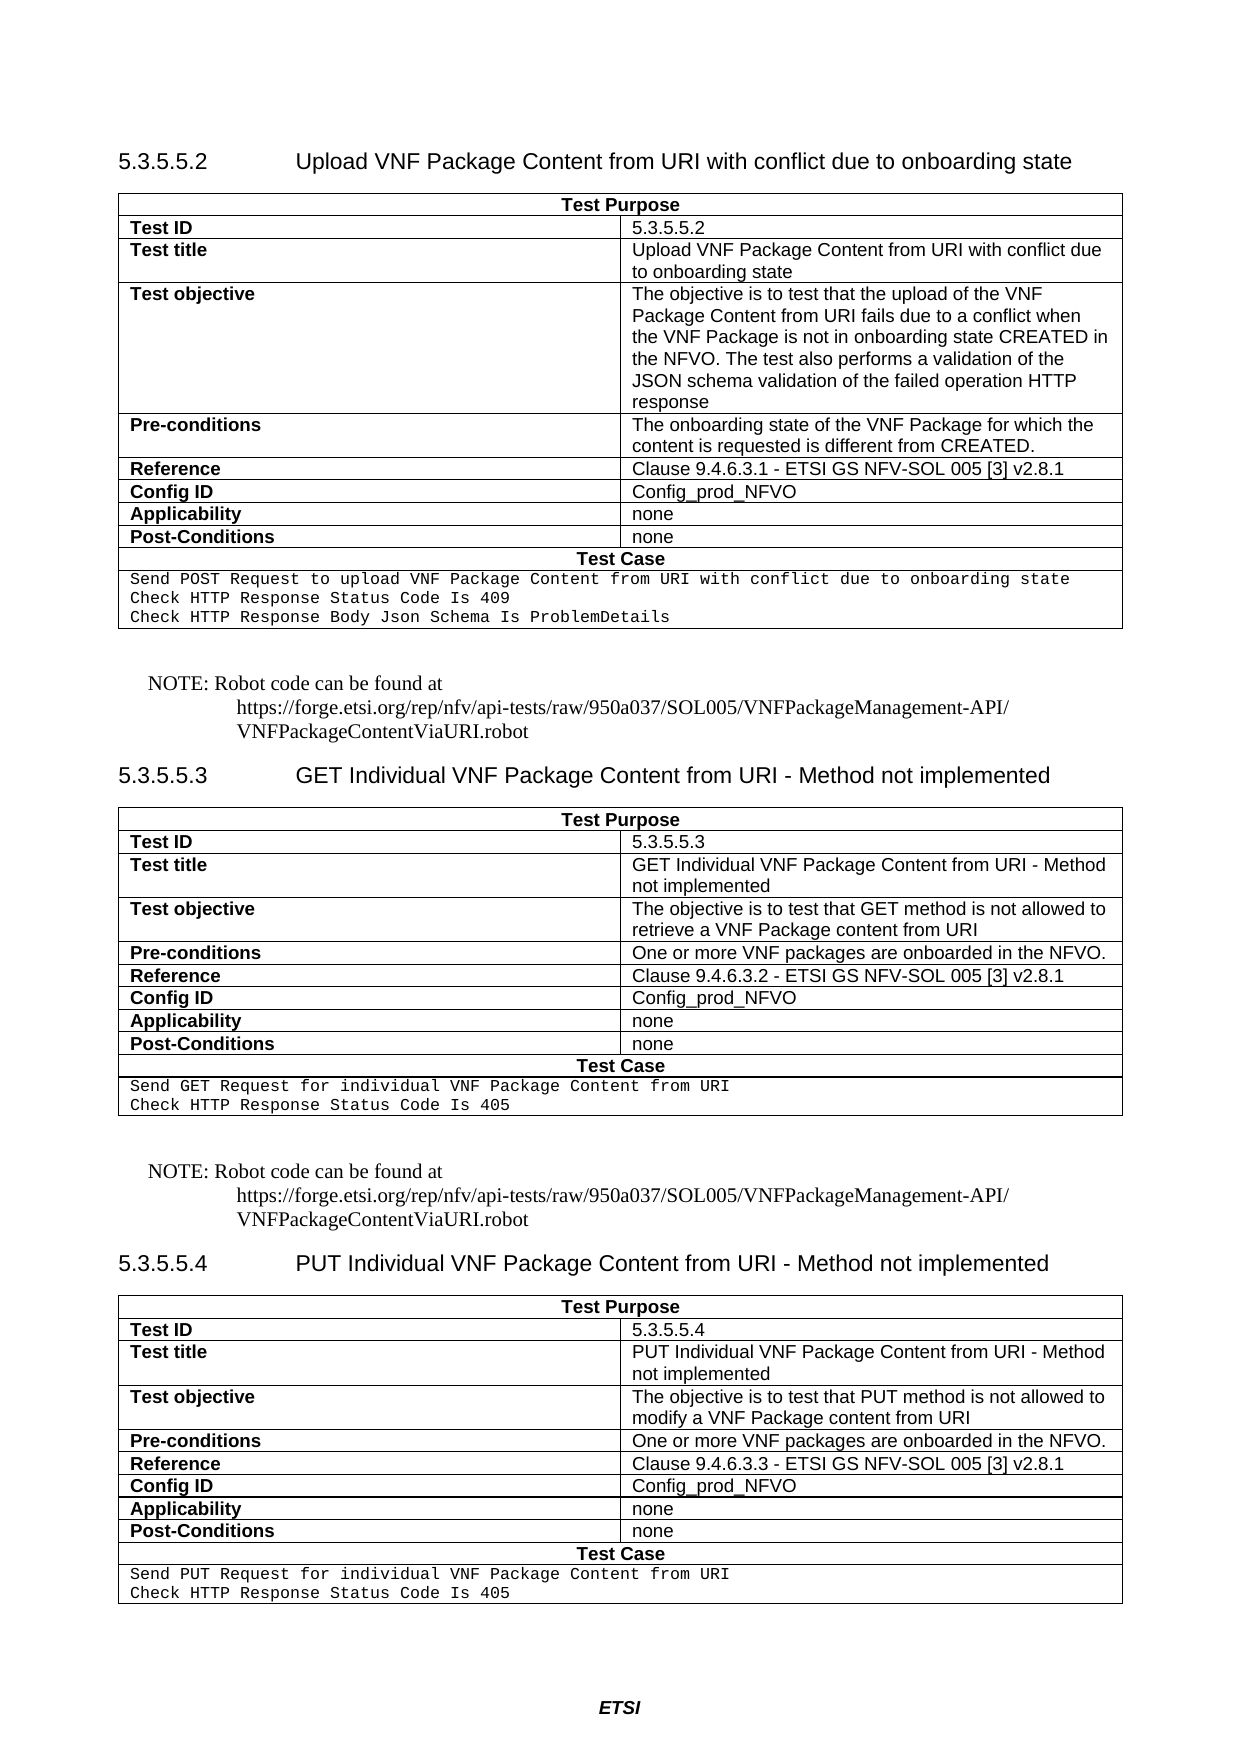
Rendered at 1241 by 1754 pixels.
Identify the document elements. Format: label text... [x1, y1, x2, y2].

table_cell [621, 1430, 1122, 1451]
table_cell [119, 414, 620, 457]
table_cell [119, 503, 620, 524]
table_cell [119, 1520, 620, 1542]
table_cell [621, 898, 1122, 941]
subtitle 5.3.5.5.2 Upload VNF Package Content from URI with conflict due to onboarding state [118, 148, 1122, 174]
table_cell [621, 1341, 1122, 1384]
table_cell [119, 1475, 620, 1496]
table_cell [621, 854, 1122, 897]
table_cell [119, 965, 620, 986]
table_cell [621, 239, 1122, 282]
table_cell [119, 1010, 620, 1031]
subtitle 5.3.5.5.3 GET Individual VNF Package Content from URI - Method not implemented [118, 762, 1122, 788]
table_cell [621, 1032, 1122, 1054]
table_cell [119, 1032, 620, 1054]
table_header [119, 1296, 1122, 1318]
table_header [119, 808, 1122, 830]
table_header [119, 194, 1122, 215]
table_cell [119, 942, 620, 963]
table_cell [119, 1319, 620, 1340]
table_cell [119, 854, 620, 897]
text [148, 1159, 1122, 1231]
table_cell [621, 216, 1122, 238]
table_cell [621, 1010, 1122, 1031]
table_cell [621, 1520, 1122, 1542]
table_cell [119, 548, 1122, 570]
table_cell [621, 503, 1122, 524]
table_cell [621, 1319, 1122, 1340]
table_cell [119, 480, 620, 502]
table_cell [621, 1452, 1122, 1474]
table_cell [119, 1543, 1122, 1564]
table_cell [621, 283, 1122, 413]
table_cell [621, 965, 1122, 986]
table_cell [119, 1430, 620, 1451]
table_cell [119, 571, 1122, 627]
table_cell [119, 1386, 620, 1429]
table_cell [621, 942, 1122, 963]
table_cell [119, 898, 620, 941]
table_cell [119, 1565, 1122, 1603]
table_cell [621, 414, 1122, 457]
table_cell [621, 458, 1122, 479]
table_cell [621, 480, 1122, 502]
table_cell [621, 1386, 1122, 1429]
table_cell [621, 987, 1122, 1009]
subtitle 5.3.5.5.4 PUT Individual VNF Package Content from URI - Method not implemented [118, 1250, 1122, 1276]
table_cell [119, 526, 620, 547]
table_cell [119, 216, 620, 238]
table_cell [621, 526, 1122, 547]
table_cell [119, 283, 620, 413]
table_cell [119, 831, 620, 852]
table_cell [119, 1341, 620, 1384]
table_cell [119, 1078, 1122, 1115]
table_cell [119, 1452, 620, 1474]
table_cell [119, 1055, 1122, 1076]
text NOTE: Robot code can be found at https://forge.etsi.org/rep/nfv/api-tests/raw/950a037/SOL005/VNFPackageManagement-API/VNFPackageContentViaURI.robot [148, 671, 1122, 743]
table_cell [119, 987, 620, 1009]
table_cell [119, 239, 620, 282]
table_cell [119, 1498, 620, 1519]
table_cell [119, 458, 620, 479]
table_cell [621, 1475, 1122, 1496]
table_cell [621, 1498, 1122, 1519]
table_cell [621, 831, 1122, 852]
